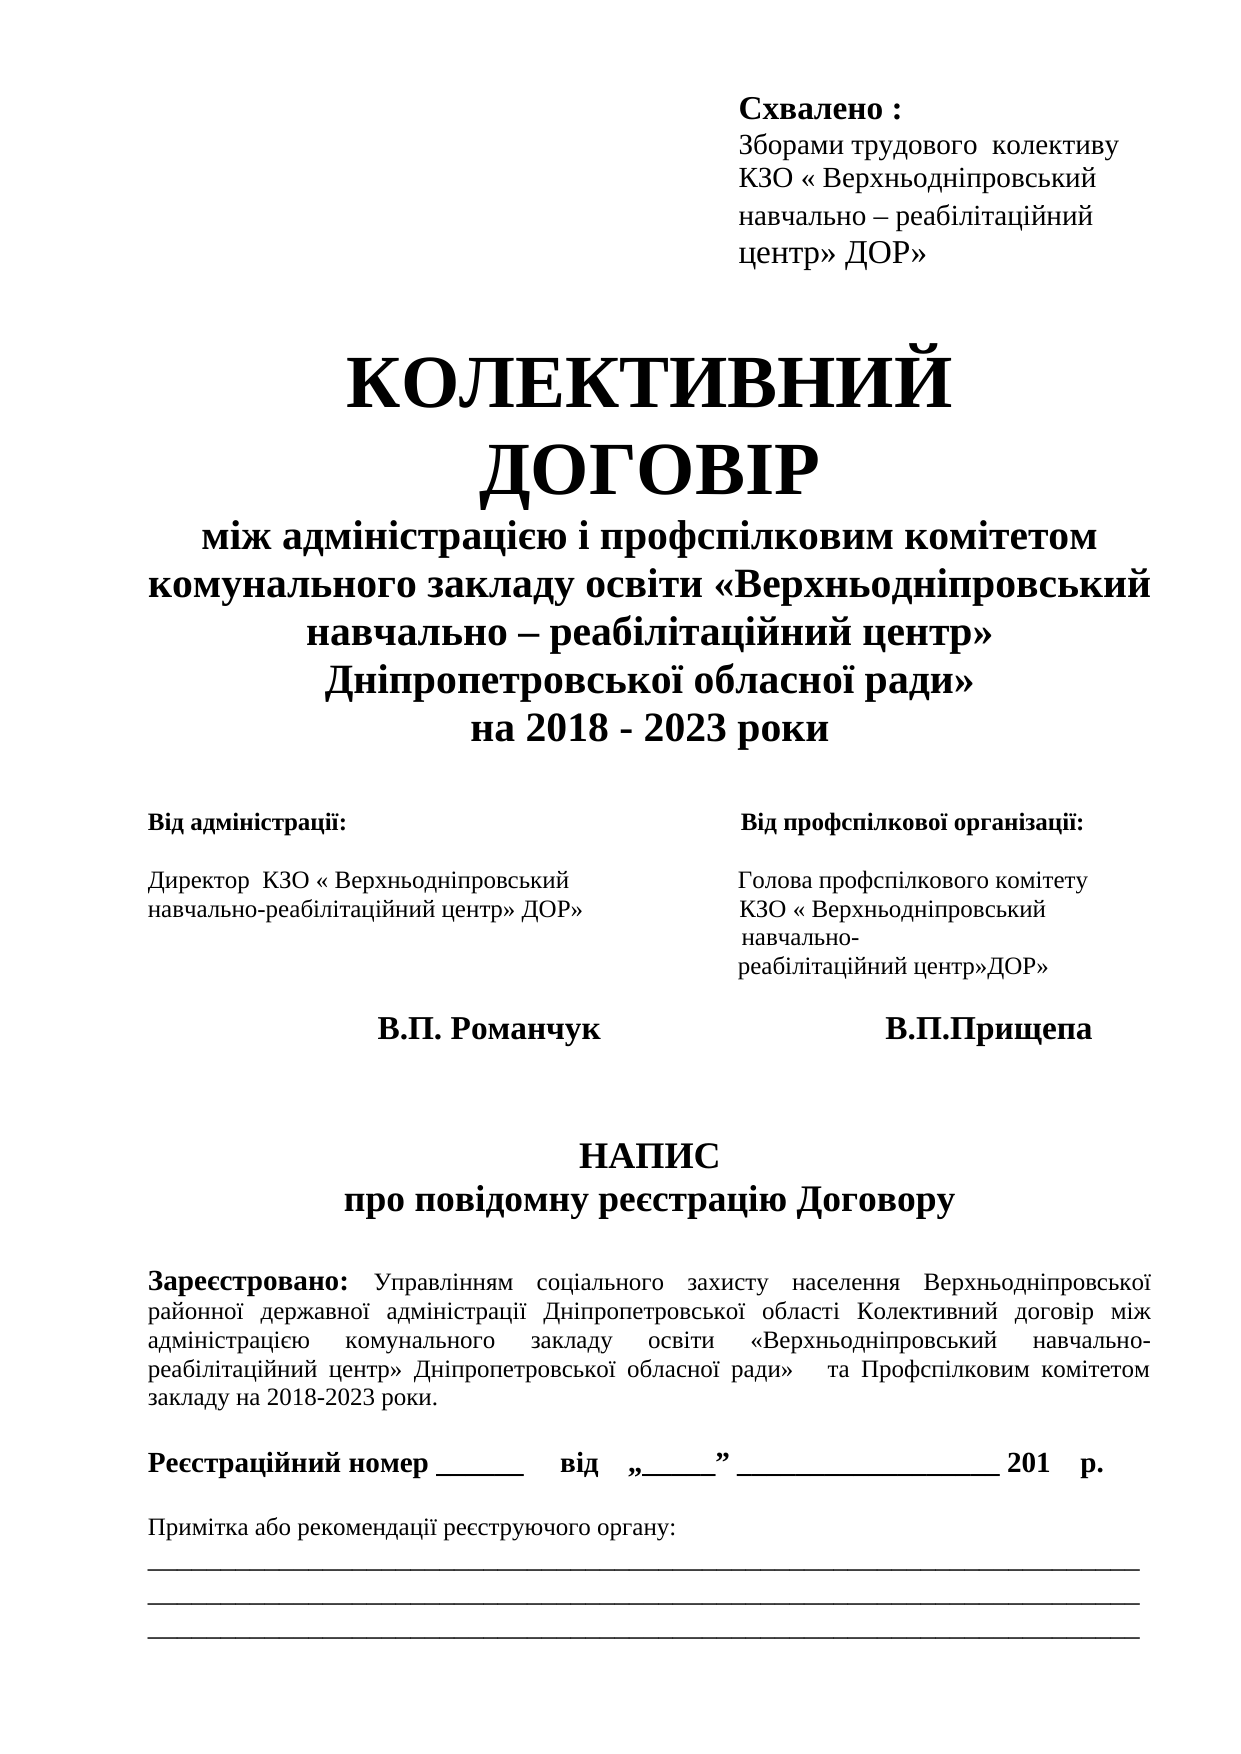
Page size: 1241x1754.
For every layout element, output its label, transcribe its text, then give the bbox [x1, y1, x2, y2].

text навчально- [148, 922, 1152, 951]
text Директор КЗО « Верхньодніпровський Голова профспілкового комітету [148, 865, 1152, 894]
text про повідомну реєстрацію Договору [148, 1176, 1152, 1219]
text на 2018 - 2023 роки [148, 702, 1152, 750]
text ДОГОВІР [148, 424, 1152, 510]
text Зареєстровано: Управлінням соціального захисту населення Верхньодніпровської районної державної адміністрації Дніпропетровської області Колективний договір між адміністрацією комунального закладу освіти «Верхньодніпровський навчально-реабілітаційний центр» Дніпропетровської обласної ради» та Профспілковим комітетом закладу на 2018-2023 роки. [148, 1263, 1152, 1411]
text Від адміністрації: Від профспілкової організації: [148, 807, 1152, 836]
text КОЛЕКТИВНИЙ [148, 338, 1152, 424]
text між адміністрацією і профспілковим комітетом комунального закладу освіти «Верхньодніпровський навчально – реабілітаційний центр» Дніпропетровської обласної ради» [148, 510, 1152, 702]
text реабілітаційний центр»ДОР» [664, 951, 1152, 980]
text Примітка або рекомендації реєструючого органу: [148, 1512, 1152, 1541]
text Схвалено : [738, 89, 1152, 127]
text НАПИС [148, 1133, 1152, 1176]
text В.П. Романчук В.П.Прищепа [295, 1009, 1152, 1047]
text Зборами трудового колективу КЗО « Верхньодніпровський навчально – реабілітаційний центр» ДОР» [738, 127, 1152, 271]
text навчально-реабілітаційний центр» ДОР» КЗО « Верхньодніпровський [148, 894, 1152, 922]
text ____________________________________________________________________________________________________________________________________________________________________________________________________________ [148, 1541, 1152, 1641]
text Реєстраційний номер ______ від „_____” __________________ 201 р. [148, 1445, 1152, 1478]
